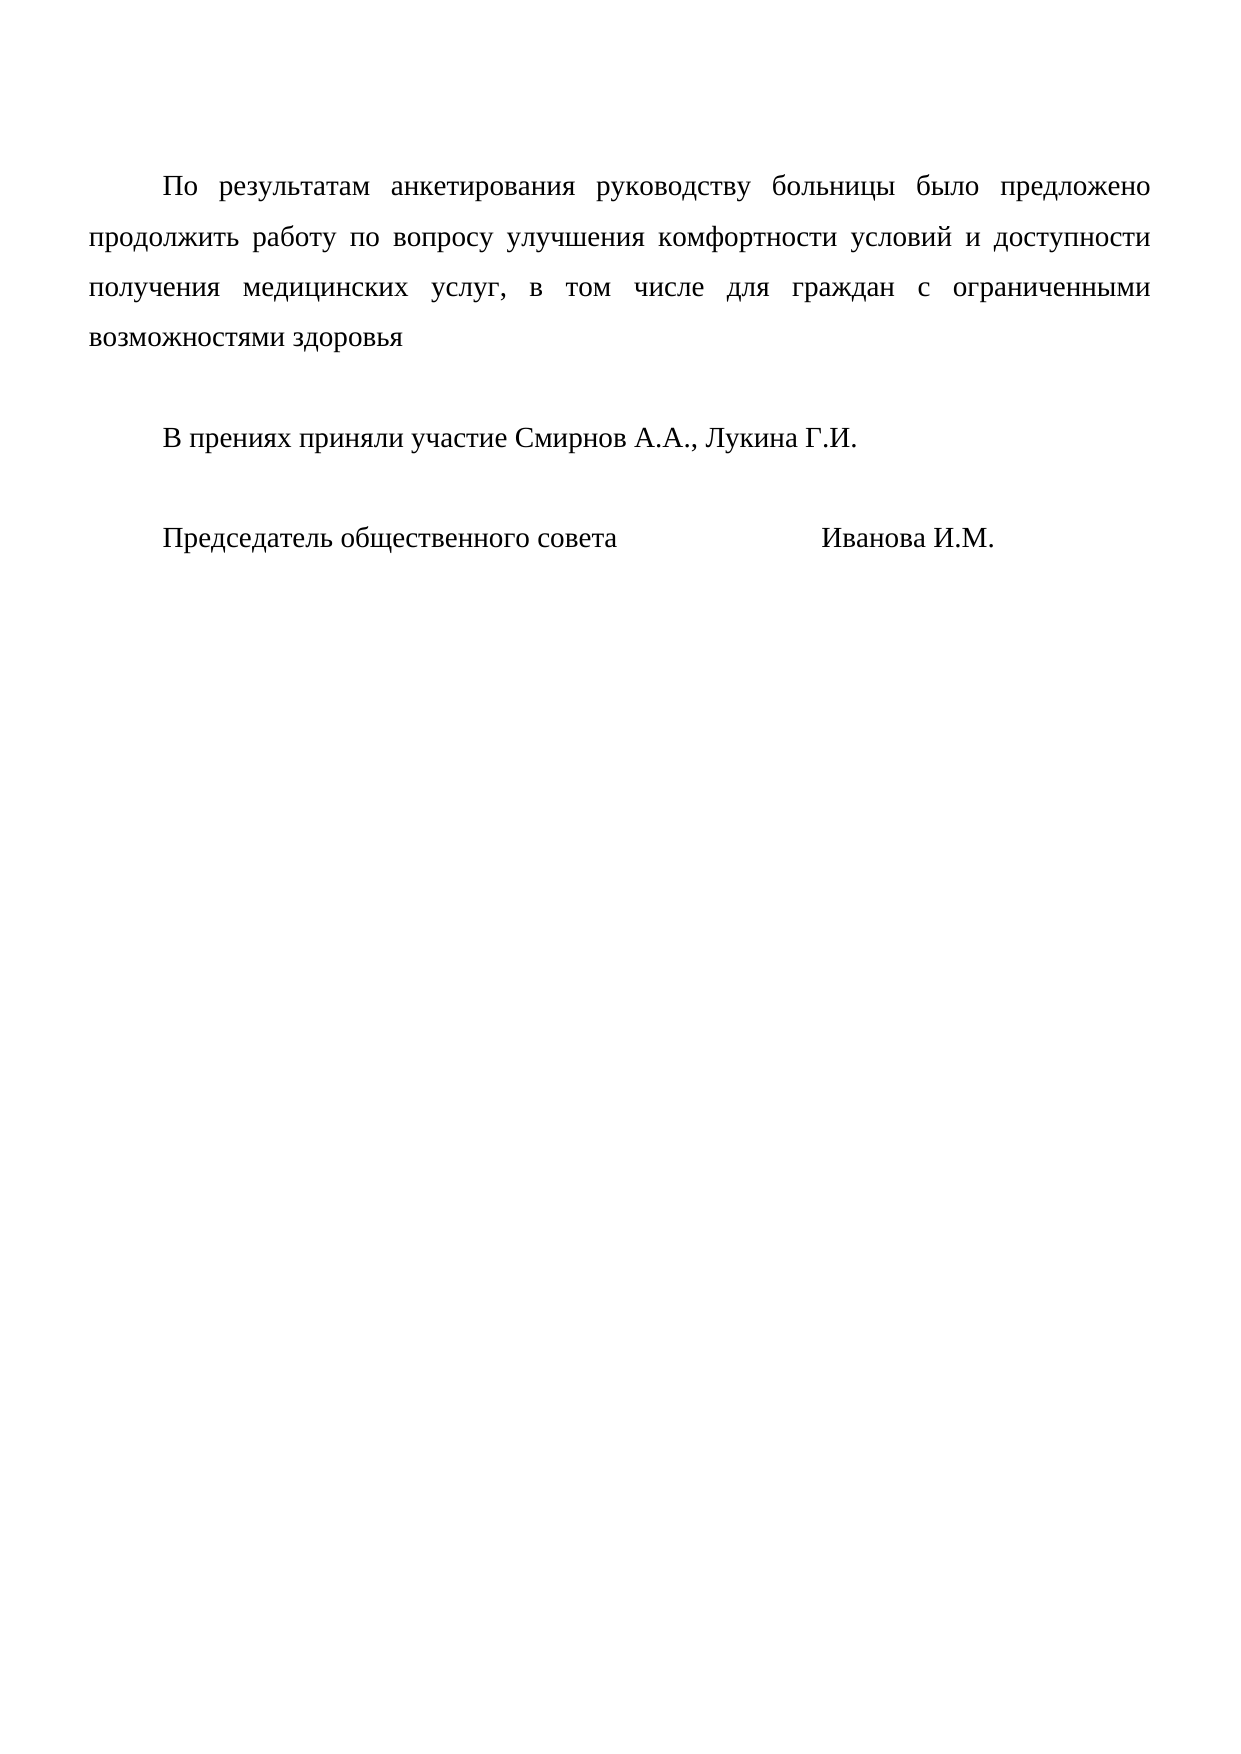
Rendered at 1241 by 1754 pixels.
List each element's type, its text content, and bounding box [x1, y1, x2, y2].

list В прениях приняли участие Смирнов А.А., Лукина Г.И. [89, 420, 1152, 453]
list По результатам анкетирования руководству больницы было предложено продолжить работу по вопросу улучшения комфортности условий и доступности получения медицинских услуг, в том числе для граждан с ограниченными возможностями здоровья [89, 168, 1152, 353]
text Председатель общественного совета Иванова И.М. [89, 521, 1152, 554]
